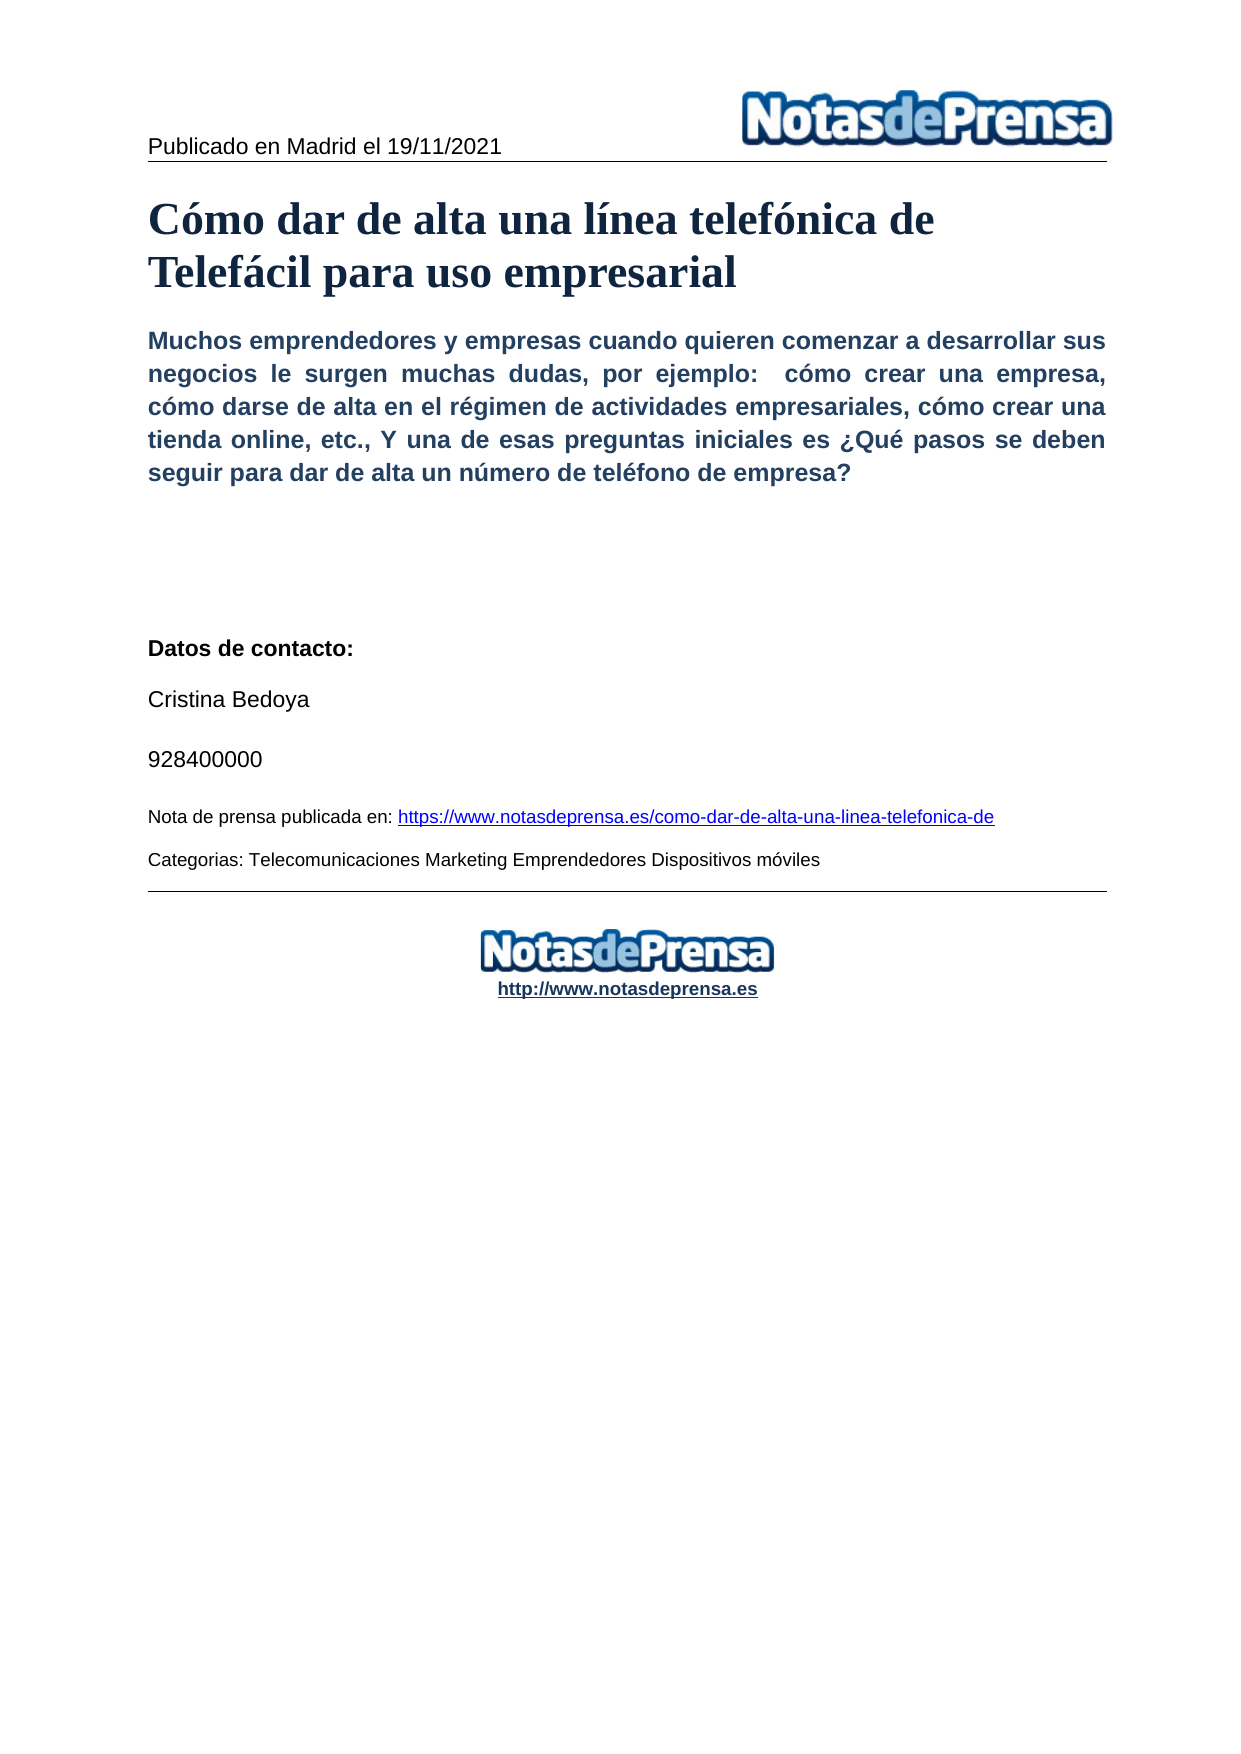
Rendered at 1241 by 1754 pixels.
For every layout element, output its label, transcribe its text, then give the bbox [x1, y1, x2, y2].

picture [480, 928, 775, 974]
text Datos de contacto: [148, 634, 1107, 661]
text http://www.notasdeprensa.es [148, 978, 1107, 1000]
text Categorias: Telecomunicaciones Marketing Emprendedores Dispositivos móviles [148, 849, 1107, 870]
text Nota de prensa publicada en: https://www.notasdeprensa.es/como-dar-de-alta-una-linea-telefonica-de [148, 806, 1107, 828]
subtitle Muchos emprendedores y empresas cuando quieren comenzar a desarrollar sus negocios le surgen muchas dudas, por ejemplo: cómo crear una empresa, cómo darse de alta en el régimen de actividades empresariales, cómo crear una tienda online, etc., Y una de esas preguntas iniciales es ¿Qué pasos se deben seguir para dar de alta un número de teléfono de empresa? [148, 326, 1107, 487]
text Publicado en Madrid el 19/11/2021 [148, 133, 1107, 161]
text Cristina Bedoya [148, 686, 1063, 712]
picture [742, 90, 1113, 148]
text 928400000 [148, 746, 1063, 772]
subtitle Cómo dar de alta una línea telefónica de Telefácil para uso empresarial [148, 192, 1107, 297]
